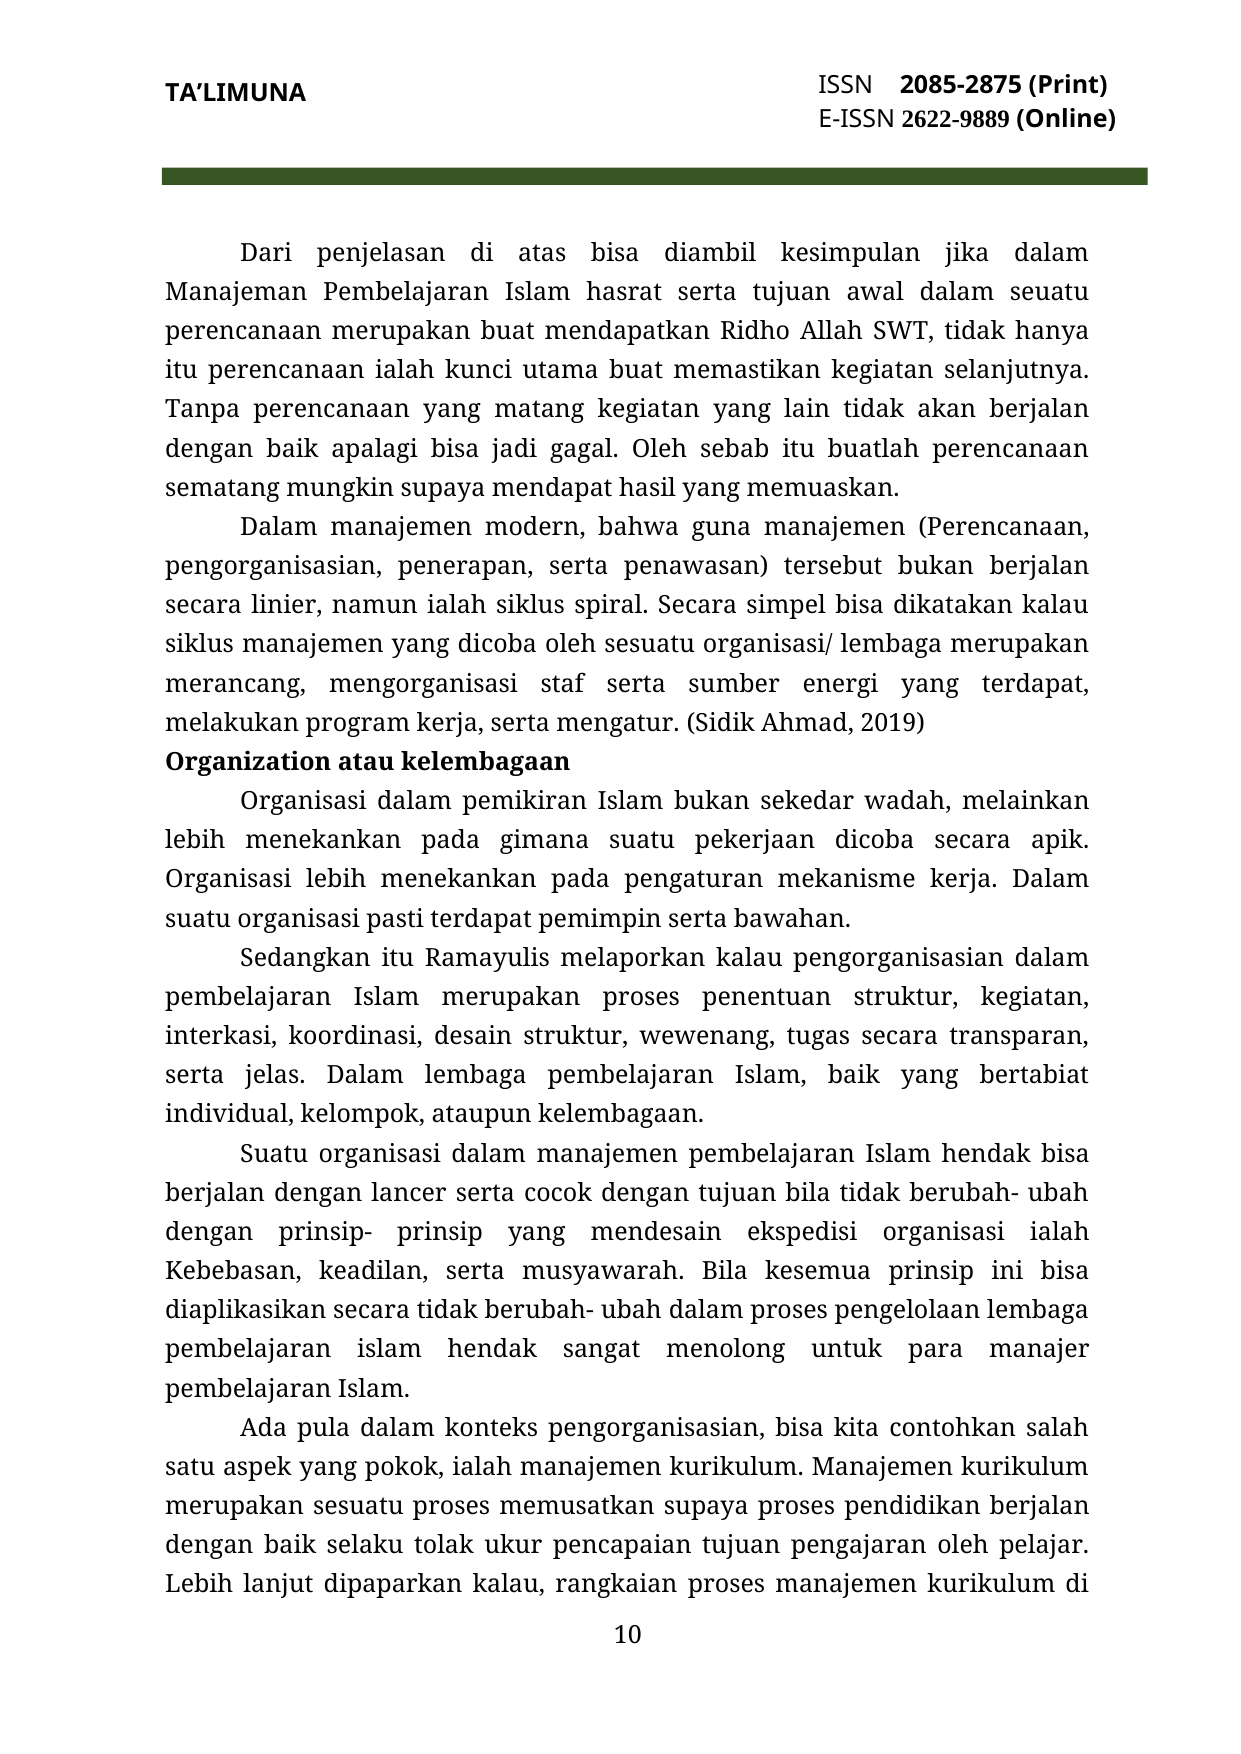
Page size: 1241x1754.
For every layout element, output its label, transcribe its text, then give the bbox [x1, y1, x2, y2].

text Organization atau kelembagaan [165, 743, 1090, 778]
text Dari penjelasan di atas bisa diambil kesimpulan jika dalam Manajeman Pembelajaran Islam hasrat serta tujuan awal dalam seuatu perencanaan merupakan buat mendapatkan Ridho Allah SWT, tidak hanya itu perencanaan ialah kunci utama buat memastikan kegiatan selanjutnya. Tanpa perencanaan yang matang kegiatan yang lain tidak akan berjalan dengan baik apalagi bisa jadi gagal. Oleh sebab itu buatlah perencanaan sematang mungkin supaya mendapat hasil yang memuaskan. [165, 234, 1090, 503]
text Dalam manajemen modern, bahwa guna manajemen (Perencanaan, pengorganisasian, penerapan, serta penawasan) tersebut bukan berjalan secara linier, namun ialah siklus spiral. Secara simpel bisa dikatakan kalau siklus manajemen yang dicoba oleh sesuatu organisasi/ lembaga merupakan merancang, mengorganisasi staf serta sumber energi yang terdapat, melakukan program kerja, serta mengatur. (Sidik Ahmad, 2019) [165, 508, 1090, 738]
text Suatu organisasi dalam manajemen pembelajaran Islam hendak bisa berjalan dengan lancer serta cocok dengan tujuan bila tidak berubah- ubah dengan prinsip- prinsip yang mendesain ekspedisi organisasi ialah Kebebasan, keadilan, serta musyawarah. Bila kesemua prinsip ini bisa diaplikasikan secara tidak berubah- ubah dalam proses pengelolaan lembaga pembelajaran islam hendak sangat menolong untuk para manajer pembelajaran Islam. [165, 1135, 1090, 1404]
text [165, 1409, 1090, 1600]
text Sedangkan itu Ramayulis melaporkan kalau pengorganisasian dalam pembelajaran Islam merupakan proses penentuan struktur, kegiatan, interkasi, koordinasi, desain struktur, wewenang, tugas secara transparan, serta jelas. Dalam lembaga pembelajaran Islam, baik yang bertabiat individual, kelompok, ataupun kelembagaan. [165, 939, 1090, 1130]
text Organisasi dalam pemikiran Islam bukan sekedar wadah, melainkan lebih menekankan pada gimana suatu pekerjaan dicoba secara apik. Organisasi lebih menekankan pada pengaturan mekanisme kerja. Dalam suatu organisasi pasti terdapat pemimpin serta bawahan. [165, 783, 1090, 934]
